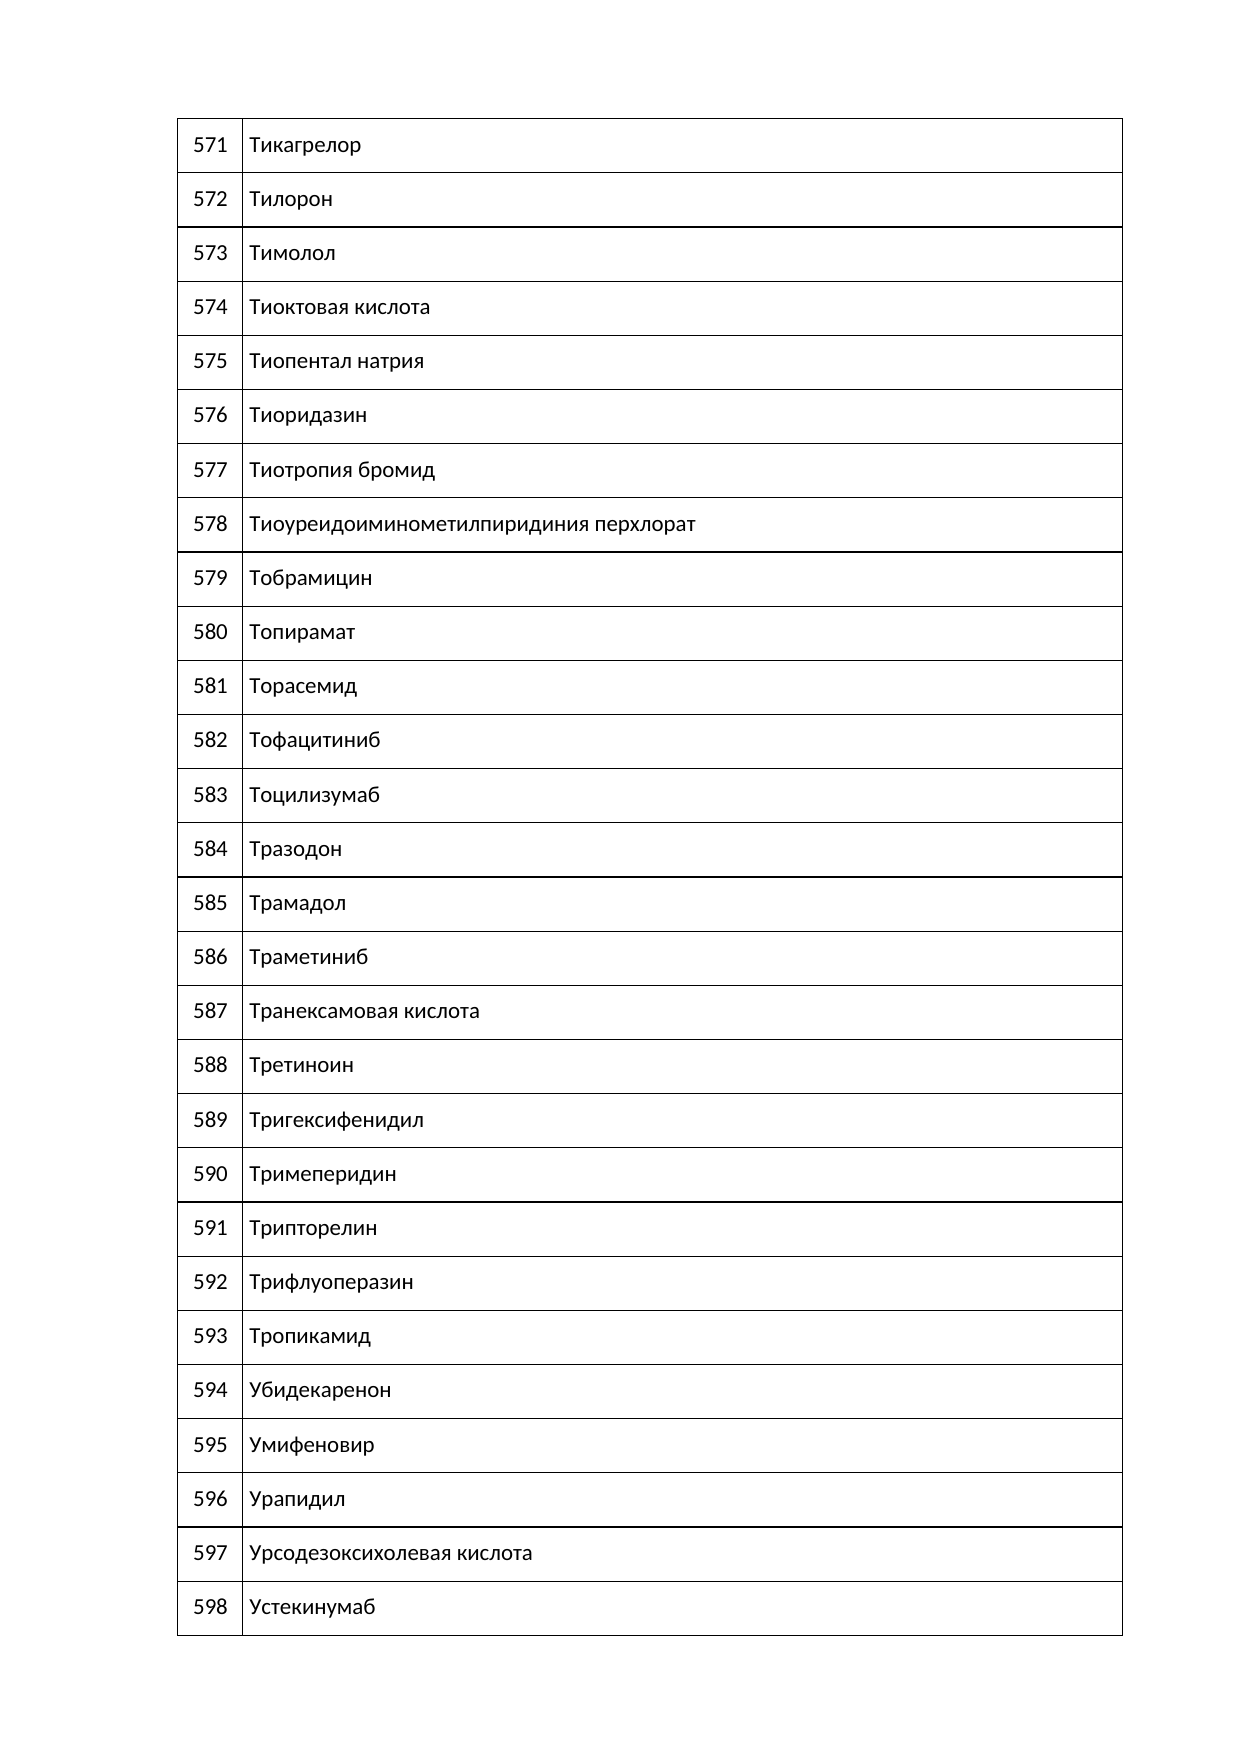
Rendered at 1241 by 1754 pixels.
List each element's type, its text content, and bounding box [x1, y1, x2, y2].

table_cell 586 [178, 932, 242, 985]
table_cell Тиоуреидоиминометилпиридиния перхлорат [243, 498, 1122, 551]
table_cell 579 [178, 553, 242, 606]
table_cell Транексамовая кислота [243, 986, 1122, 1039]
table_cell Урапидил [243, 1473, 1122, 1526]
table_cell Тиотропия бромид [243, 444, 1122, 497]
table_cell Тикагрелор [243, 119, 1122, 172]
table_cell 574 [178, 282, 242, 335]
table_cell Трамадол [243, 878, 1122, 931]
table_cell 588 [178, 1040, 242, 1093]
table_cell 583 [178, 769, 242, 822]
table_cell 573 [178, 228, 242, 281]
table_cell 595 [178, 1419, 242, 1472]
table_cell 572 [178, 173, 242, 226]
table_cell 598 [178, 1582, 242, 1635]
table_cell Тимолол [243, 228, 1122, 281]
table_cell 578 [178, 498, 242, 551]
table_cell Тиоктовая кислота [243, 282, 1122, 335]
table_cell Тразодон [243, 823, 1122, 876]
table_cell 571 [178, 119, 242, 172]
table_cell 575 [178, 336, 242, 389]
table_cell Тобрамицин [243, 553, 1122, 606]
table_cell Тиоридазин [243, 390, 1122, 443]
table_cell 580 [178, 607, 242, 660]
table_cell Трифлуоперазин [243, 1257, 1122, 1310]
table_cell Устекинумаб [243, 1582, 1122, 1635]
table_cell 590 [178, 1148, 242, 1201]
table_cell 594 [178, 1365, 242, 1418]
table_cell Урсодезоксихолевая кислота [243, 1528, 1122, 1581]
table_cell 585 [178, 878, 242, 931]
table_cell 576 [178, 390, 242, 443]
table_cell Тримеперидин [243, 1148, 1122, 1201]
table_cell 582 [178, 715, 242, 768]
table_cell Тропикамид [243, 1311, 1122, 1364]
table_cell Убидекаренон [243, 1365, 1122, 1418]
table_cell 581 [178, 661, 242, 714]
table_cell 591 [178, 1203, 242, 1256]
table_cell Трипторелин [243, 1203, 1122, 1256]
table_cell Тоцилизумаб [243, 769, 1122, 822]
table_cell Третиноин [243, 1040, 1122, 1093]
table_cell 593 [178, 1311, 242, 1364]
table_cell 587 [178, 986, 242, 1039]
table_cell Тофацитиниб [243, 715, 1122, 768]
table_cell 597 [178, 1528, 242, 1581]
table_cell 592 [178, 1257, 242, 1310]
table_cell 589 [178, 1094, 242, 1147]
table_cell Торасемид [243, 661, 1122, 714]
table_cell Тиопентал натрия [243, 336, 1122, 389]
table_cell 584 [178, 823, 242, 876]
table_cell 596 [178, 1473, 242, 1526]
table_cell Умифеновир [243, 1419, 1122, 1472]
table_cell Топирамат [243, 607, 1122, 660]
table_cell Траметиниб [243, 932, 1122, 985]
table_cell 577 [178, 444, 242, 497]
table_cell Тригексифенидил [243, 1094, 1122, 1147]
table_cell Тилорон [243, 173, 1122, 226]
